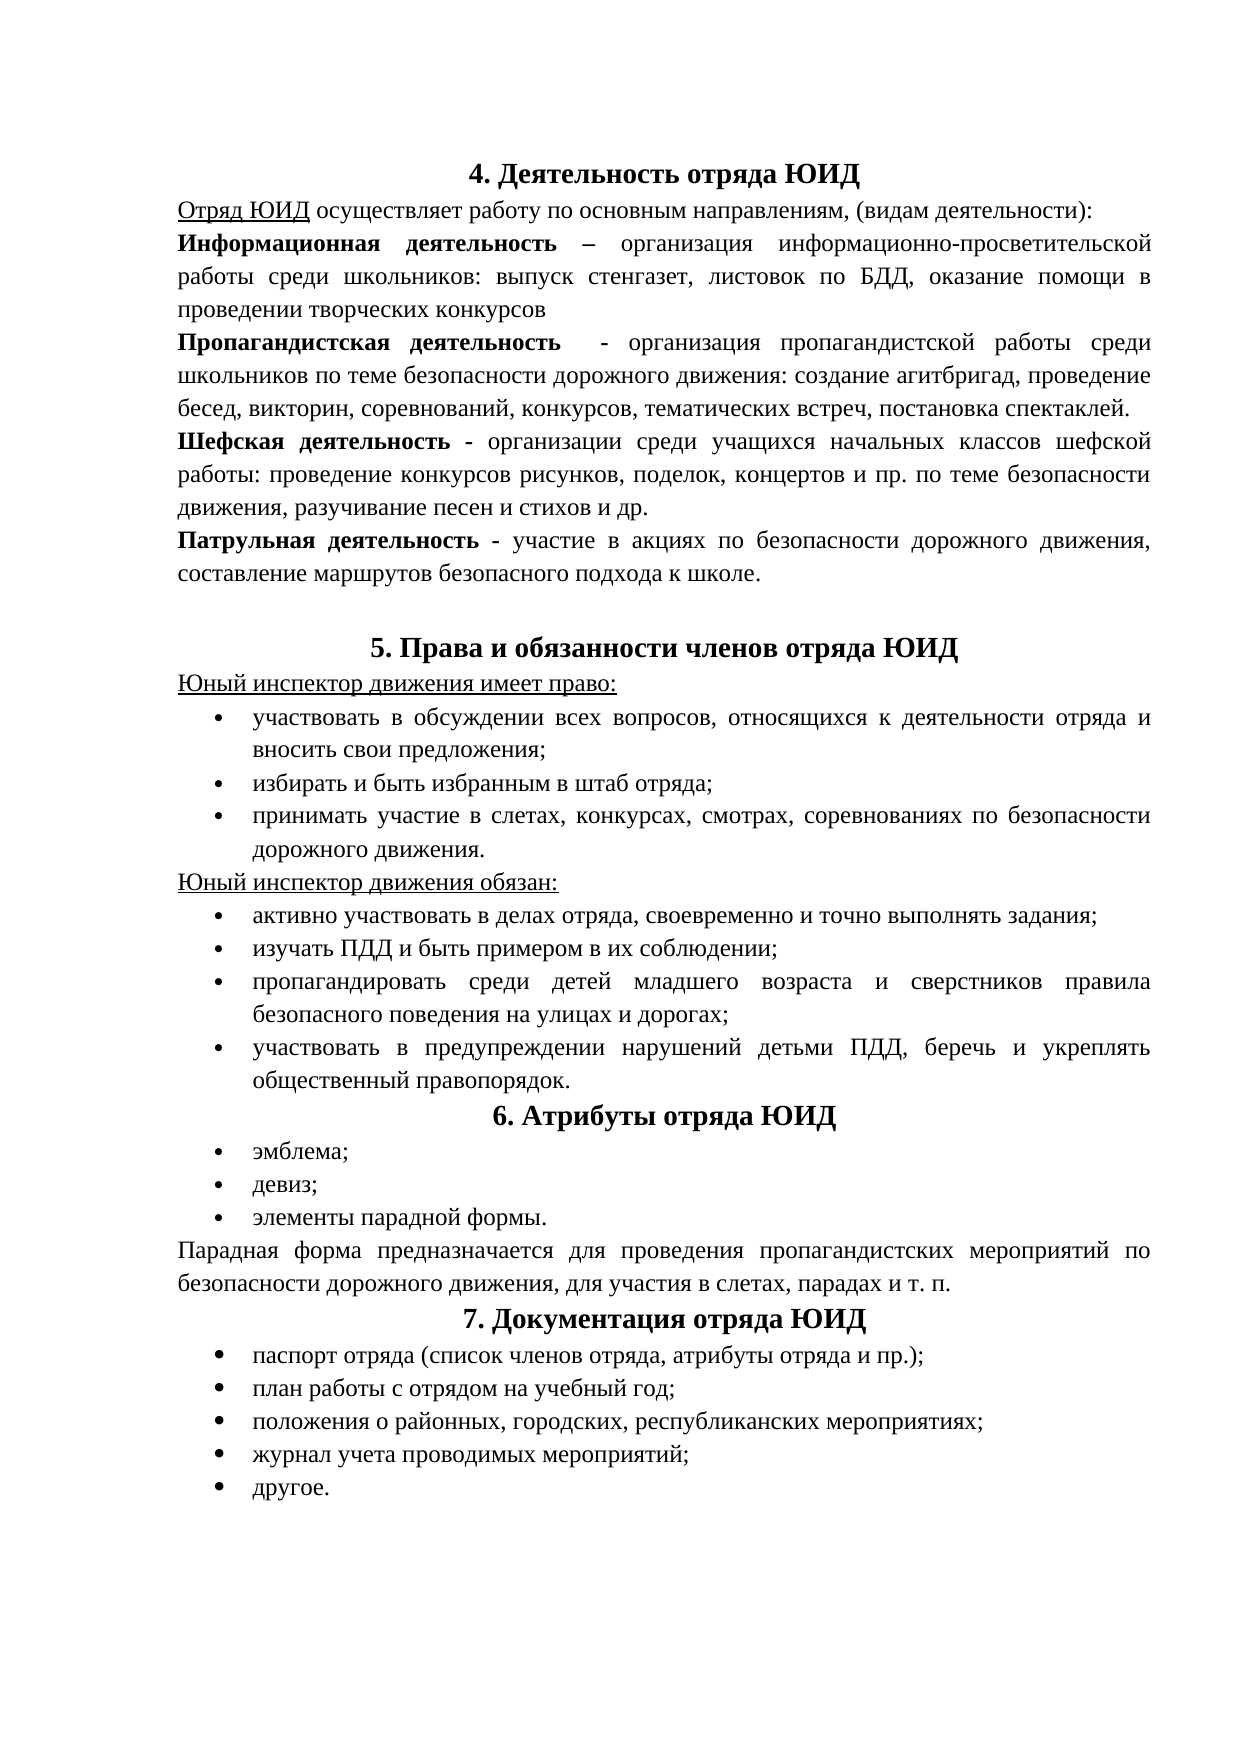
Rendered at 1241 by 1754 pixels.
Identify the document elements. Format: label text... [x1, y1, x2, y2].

text Шефская деятельность - организации среди учащихся начальных классов шефской работы: проведение конкурсов рисунков, поделок, концертов и пр. по теме безопасности движения, разучивание песен и стихов и др. [177, 426, 1152, 521]
list девиз; [215, 1169, 1152, 1198]
text Информационная деятельность – организация информационно-просветительской работы среди школьников: выпуск стенгазет, листовок по БДД, оказание помощи в проведении творческих конкурсов [177, 228, 1152, 323]
text Юный инспектор движения обязан: [177, 867, 1152, 895]
list журнал учета проводимых мероприятий; [215, 1439, 1152, 1468]
list пропагандировать среди детей младшего возраста и сверстников правила безопасного поведения на улицах и дорогах; [215, 966, 1152, 1027]
list активно участвовать в делах отряда, своевременно и точно выполнять задания; [215, 900, 1152, 928]
text Юный инспектор движения имеет право: [177, 668, 1152, 697]
list паспорт отряда (список членов отряда, атрибуты отряда и пр.); [215, 1340, 1152, 1369]
list эмблема; [215, 1136, 1152, 1165]
list участвовать в обсуждении всех вопросов, относящихся к деятельности отряда и вносить свои предложения; [215, 702, 1152, 763]
list изучать ПДД и быть примером в их соблюдении; [215, 933, 1152, 961]
subtitle 6. Атрибуты отряда ЮИД [177, 1098, 1152, 1131]
text Парадная форма предназначается для проведения пропагандистских мероприятий по безопасности дорожного движения, для участия в слетах, парадах и т. п. [177, 1235, 1152, 1297]
list принимать участие в слетах, конкурсах, смотрах, соревнованиях по безопасности дорожного движения. [215, 801, 1152, 862]
list элементы парадной формы. [215, 1202, 1152, 1231]
subtitle 5. Права и обязанности членов отряда ЮИД [177, 630, 1152, 663]
list другое. [215, 1472, 1152, 1501]
text 4. Деятельность отряда ЮИД [177, 157, 1152, 190]
list избирать и быть избранным в штаб отряда; [215, 768, 1152, 796]
text Патрульная деятельность - участие в акциях по безопасности дорожного движения, составление маршрутов безопасного подхода к школе. [177, 525, 1152, 587]
text Пропагандистская деятельность - организация пропагандистской работы среди школьников по теме безопасности дорожного движения: создание агитбригад, проведение бесед, викторин, соревнований, конкурсов, тематических встреч, постановка спектаклей. [177, 327, 1152, 422]
list план работы с отрядом на учебный год; [215, 1373, 1152, 1402]
list положения о районных, городских, республиканских мероприятиях; [215, 1406, 1152, 1435]
subtitle 7. Документация отряда ЮИД [177, 1301, 1152, 1335]
list участвовать в предупреждении нарушений детьми ПДД, беречь и укреплять общественный правопорядок. [215, 1032, 1152, 1093]
text Отряд ЮИД осуществляет работу по основным направлениям, (видам деятельности): [177, 195, 1152, 224]
